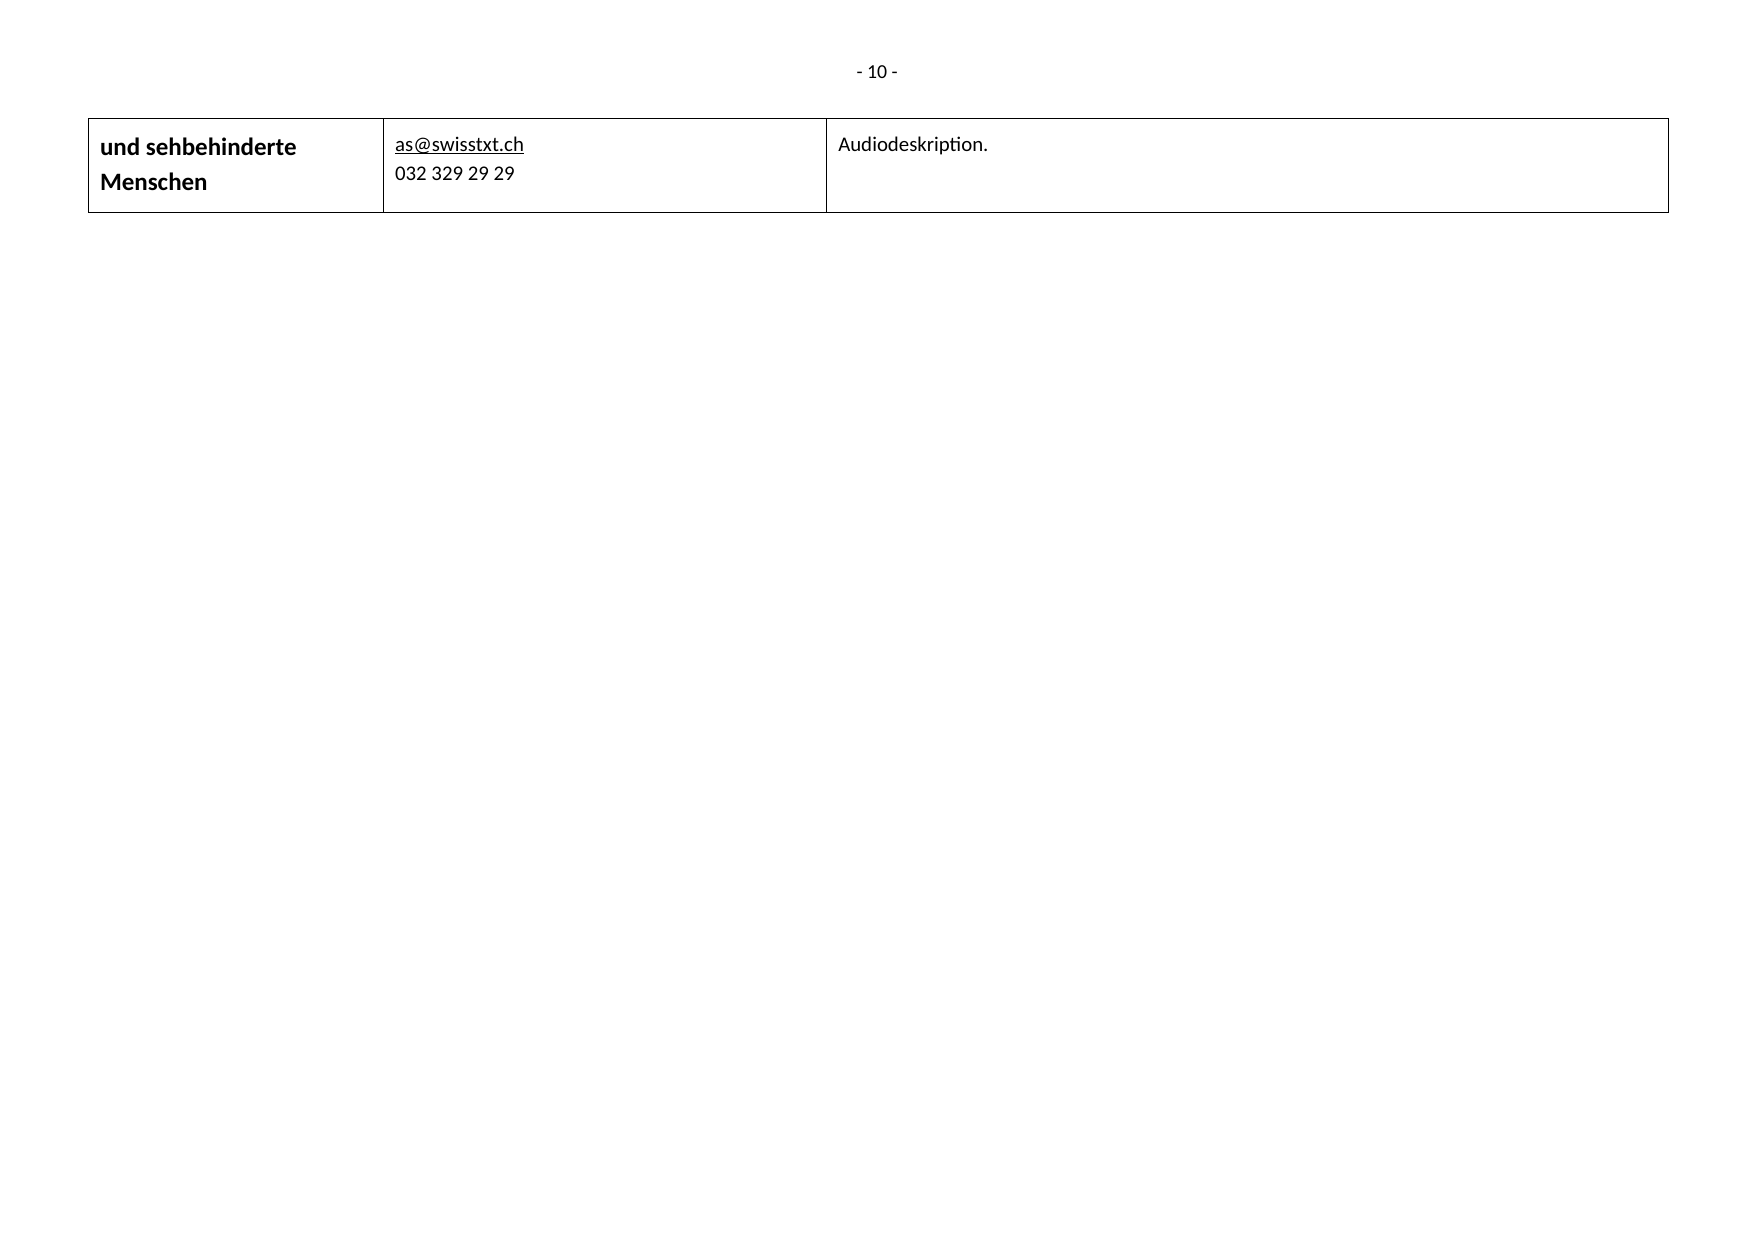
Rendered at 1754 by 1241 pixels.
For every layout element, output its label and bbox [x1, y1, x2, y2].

table_cell [384, 119, 826, 212]
table_cell [827, 119, 1668, 212]
table_cell [89, 119, 383, 212]
